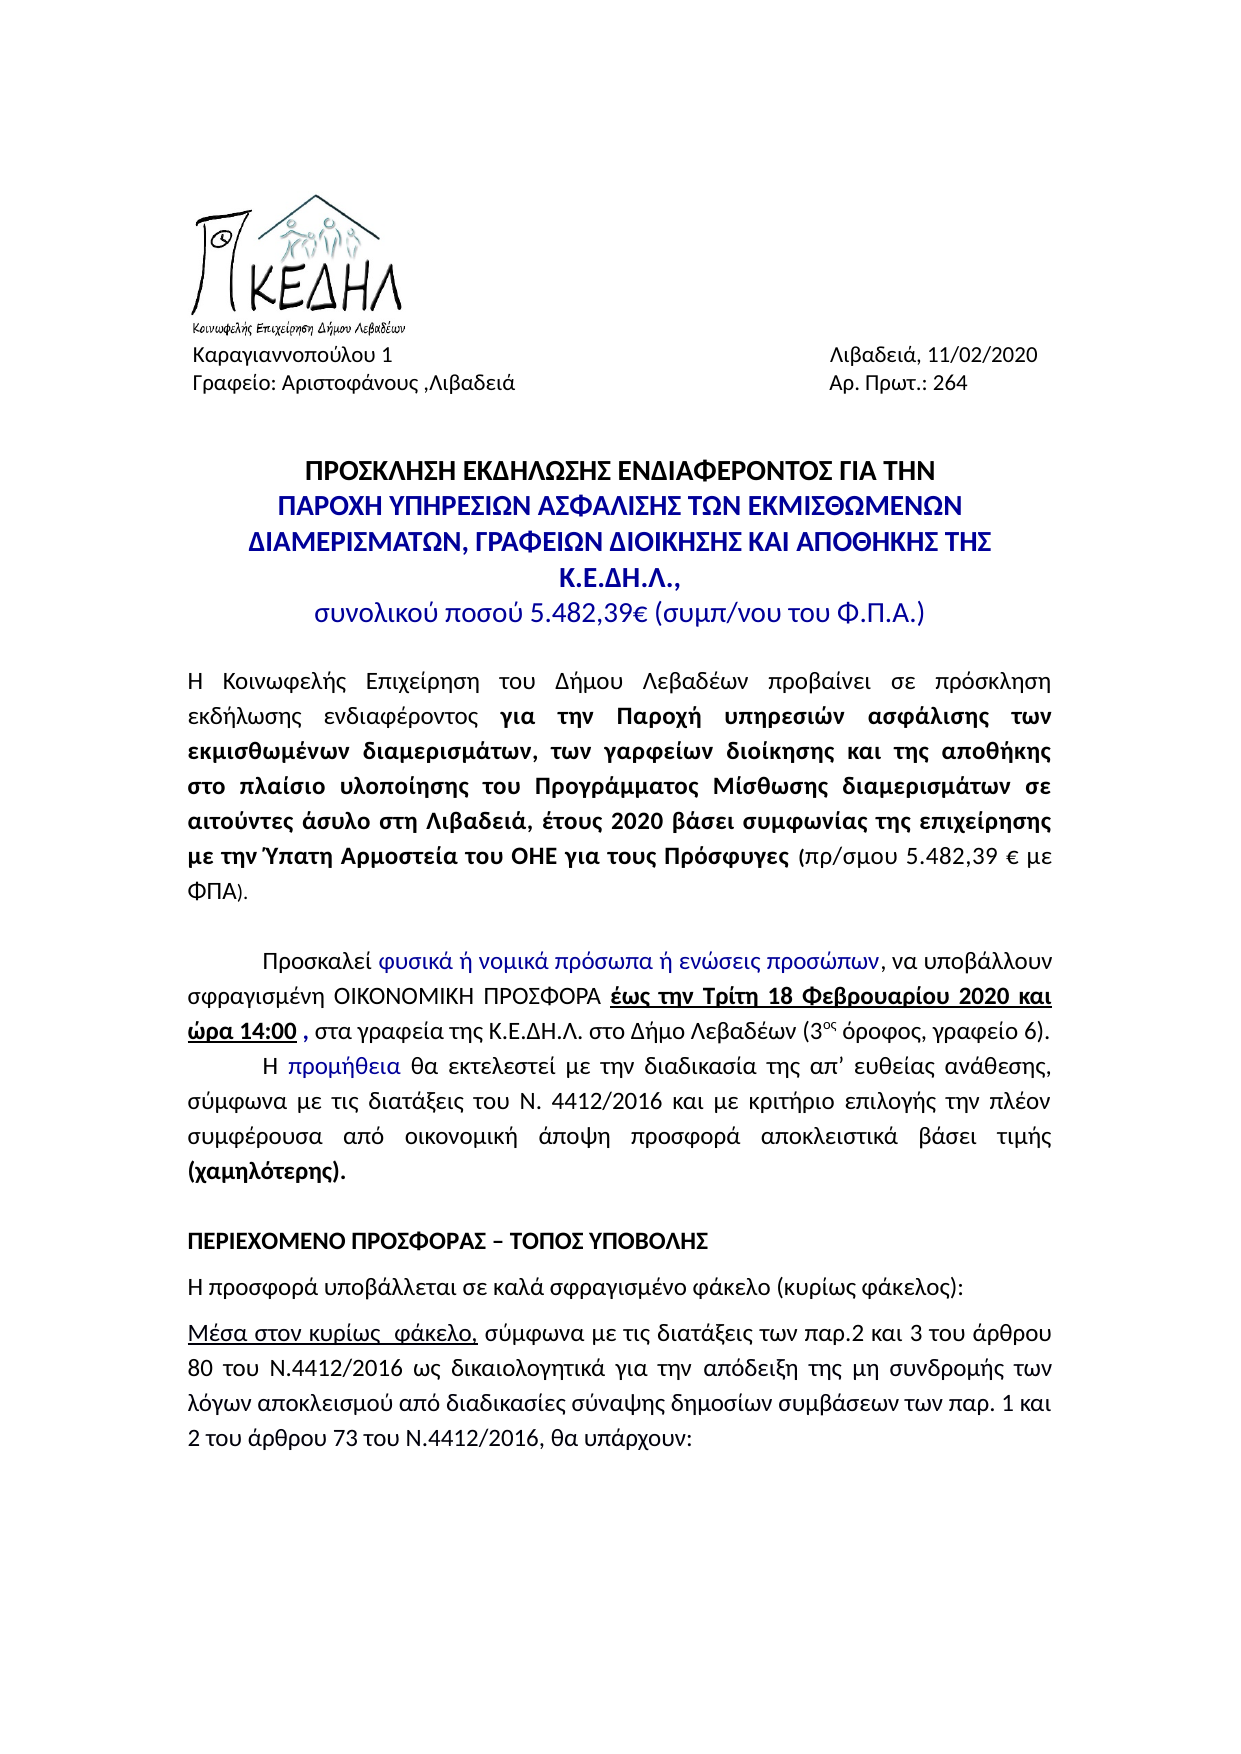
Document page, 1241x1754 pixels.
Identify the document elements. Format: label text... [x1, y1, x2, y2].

text Καραγιαννοπούλου 1 Λιβαδειά, 11/02/2020 [187, 340, 1053, 368]
text Γραφείο: Αριστοφάνους ,Λιβαδειά Αρ. Πρωτ.: 264 [187, 368, 1053, 396]
text Η προμήθεια θα εκτελεστεί με την διαδικασία της απ’ ευθείας ανάθεσης, σύμφωνα με τις διατάξεις του Ν. 4412/2016 και με κριτήριο επιλογής την πλέον συμφέρουσα από οικονομική άποψη προσφορά αποκλειστικά βάσει τιμής (χαμηλότερης). [187, 1051, 1053, 1186]
text ΠΑΡΟΧΗ ΥΠΗΡΕΣΙΩΝ ΑΣΦΑΛΙΣΗΣ ΤΩΝ ΕΚΜΙΣΘΩΜΕΝΩΝ ΔΙΑΜΕΡΙΣΜΑΤΩΝ, ΓΡΑΦΕΙΩΝ ΔΙΟΙΚΗΣΗΣ ΚΑΙ ΑΠΟΘΗΚΗΣ ΤΗΣ Κ.Ε.ΔΗ.Λ., [187, 487, 1053, 594]
text συνολικού ποσού 5.482,39€ (συμπ/νου του Φ.Π.Α.) [187, 594, 1053, 630]
picture [187, 191, 408, 340]
text Προσκαλεί φυσικά ή νομικά πρόσωπα ή ενώσεις προσώπων, να υποβάλλουν σφραγισμένη ΟΙΚΟΝΟΜΙΚΗ ΠΡΟΣΦΟΡΑ έως την Τρίτη 18 Φεβρουαρίου 2020 και ώρα 14:00 , στα γραφεία της Κ.Ε.ΔΗ.Λ. στο Δήμο Λεβαδέων (3ος όροφος, γραφείο 6). [187, 946, 1053, 1046]
text Μέσα στον κυρίως φάκελο, σύμφωνα με τις διατάξεις των παρ.2 και 3 του άρθρου 80 του Ν.4412/2016 ως δικαιολογητικά για την απόδειξη της μη συνδρομής των λόγων αποκλεισμού από διαδικασίες σύναψης δημοσίων συμβάσεων των παρ. 1 και 2 του άρθρου 73 του Ν.4412/2016, θα υπάρχουν: [187, 1317, 1053, 1452]
text Η Κοινωφελής Επιχείρηση του Δήμου Λεβαδέων προβαίνει σε πρόσκληση εκδήλωσης ενδιαφέροντος για την Παροχή υπηρεσιών ασφάλισης των εκμισθωμένων διαμερισμάτων, των γαρφείων διοίκησης και της αποθήκης στο πλαίσιο υλοποίησης του Προγράμματος Μίσθωσης διαμερισμάτων σε αιτούντες άσυλο στη Λιβαδειά, έτους 2020 βάσει συμφωνίας της επιχείρησης με την Ύπατη Αρμοστεία του ΟΗΕ για τους Πρόσφυγες (πρ/σμου 5.482,39 € με ΦΠΑ). [187, 666, 1053, 906]
text ΠΡΟΣΚΛΗΣΗ ΕΚΔΗΛΩΣΗΣ ΕΝΔΙΑΦΕΡΟΝΤΟΣ ΓΙΑ ΤΗΝ [187, 452, 1053, 487]
text ΠΕΡΙΕΧΟΜΕΝΟ ΠΡΟΣΦΟΡΑΣ – ΤΟΠΟΣ ΥΠΟΒΟΛΗΣ [187, 1226, 1053, 1256]
text Η προσφορά υποβάλλεται σε καλά σφραγισμένο φάκελο (κυρίως φάκελος): [187, 1271, 1053, 1302]
